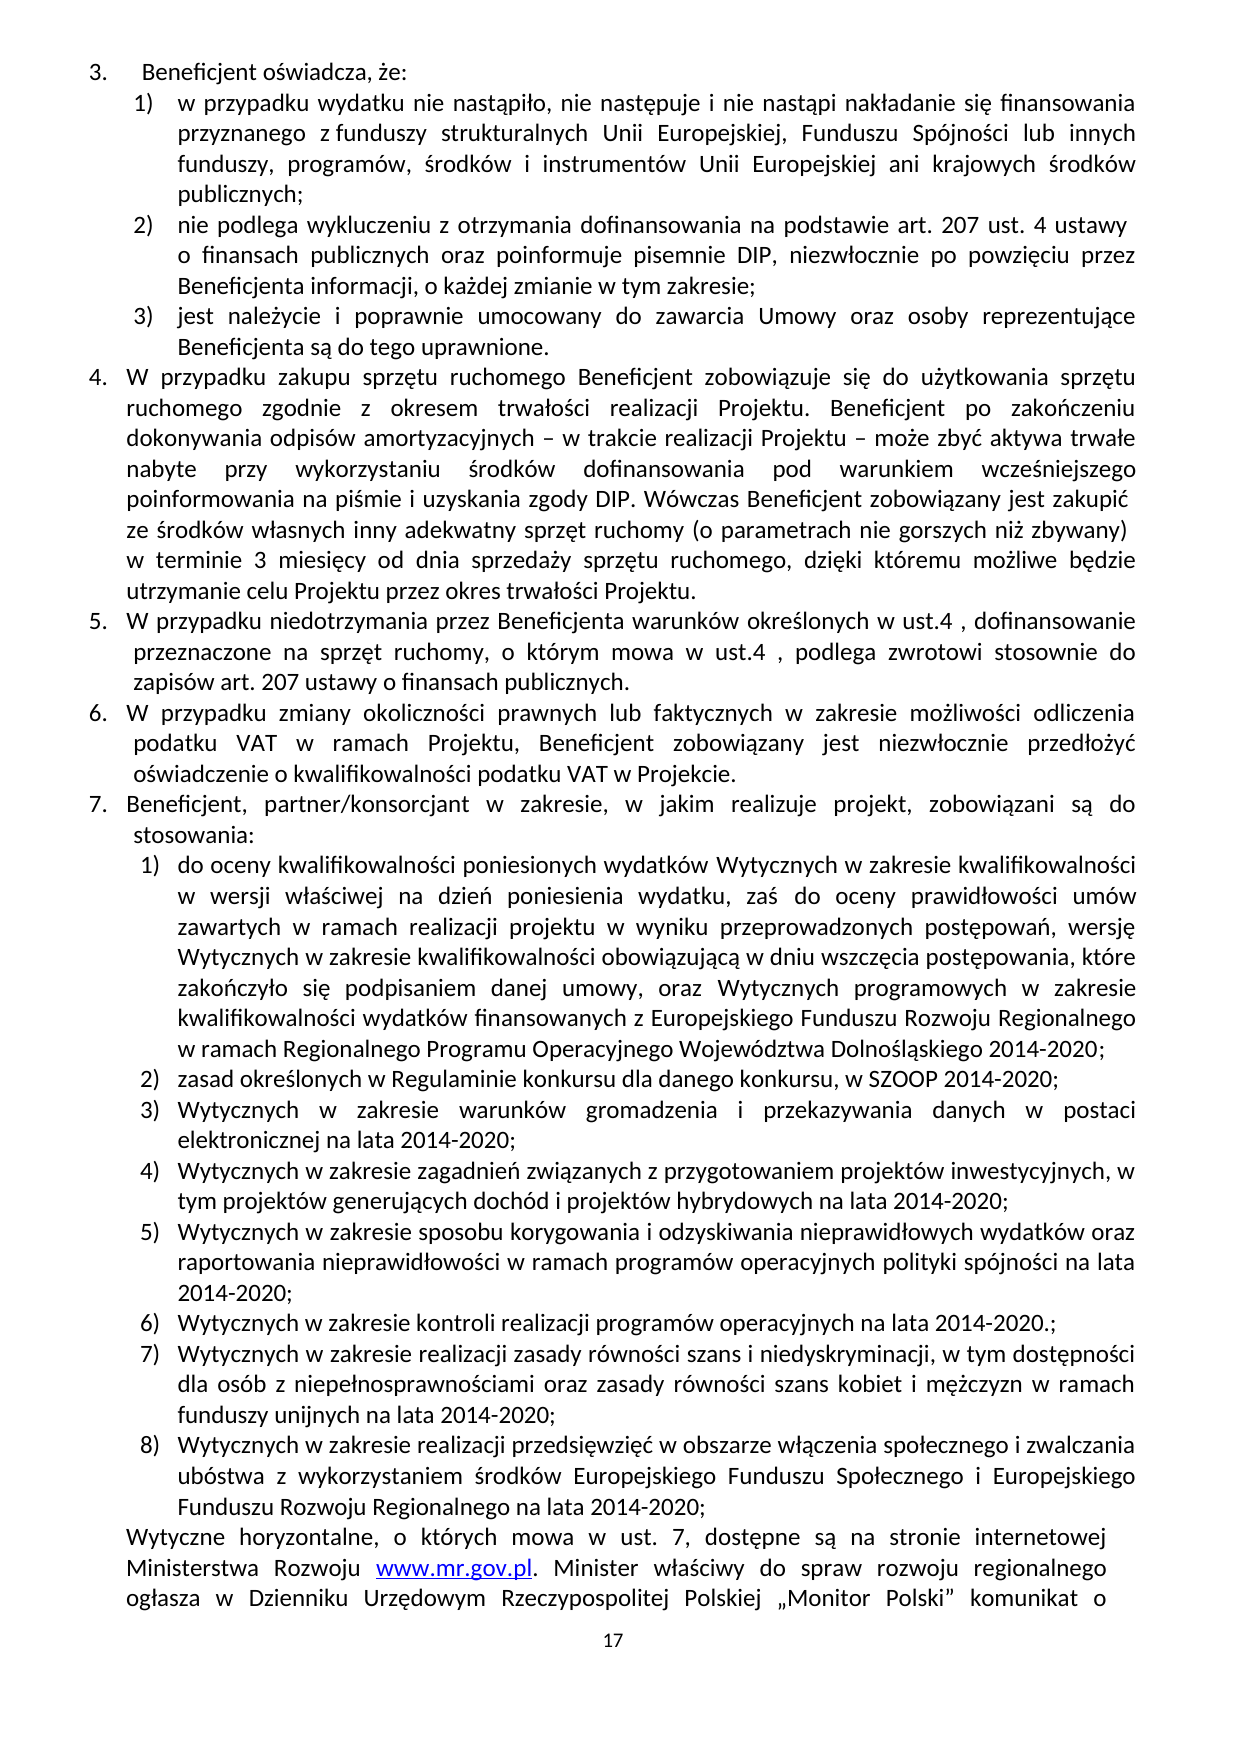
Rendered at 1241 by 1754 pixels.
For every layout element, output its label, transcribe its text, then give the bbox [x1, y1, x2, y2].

list Wytycznych w zakresie kontroli realizacji programów operacyjnych na lata 2014-2020.; [140, 1307, 1137, 1338]
list Beneficjent, partner/konsorcjant w zakresie, w jakim realizuje projekt, zobowiązani są do stosowania: [89, 789, 1137, 850]
list Wytycznych w zakresie realizacji przedsięwzięć w obszarze włączenia społecznego i zwalczania ubóstwa z wykorzystaniem środków Europejskiego Funduszu Społecznego i Europejskiego Funduszu Rozwoju Regionalnego na lata 2014-2020; [140, 1429, 1137, 1521]
list Wytycznych w zakresie realizacji zasady równości szans i niedyskryminacji, w tym dostępności dla osób z niepełnosprawnościami oraz zasady równości szans kobiet i mężczyzn w ramach funduszy unijnych na lata 2014-2020; [140, 1338, 1137, 1429]
list W przypadku zakupu sprzętu ruchomego Beneficjent zobowiązuje się do użytkowania sprzętu ruchomego zgodnie z okresem trwałości realizacji Projektu. Beneficjent po zakończeniu dokonywania odpisów amortyzacyjnych – w trakcie realizacji Projektu – może zbyć aktywa trwałe nabyte przy wykorzystaniu środków dofinansowania pod warunkiem wcześniejszego poinformowania na piśmie i uzyskania zgody DIP. Wówczas Beneficjent zobowiązany jest zakupić ze środków własnych inny adekwatny sprzęt ruchomy (o parametrach nie gorszych niż zbywany) w terminie 3 miesięcy od dnia sprzedaży sprzętu ruchomego, dzięki któremu możliwe będzie utrzymanie celu Projektu przez okres trwałości Projektu. [89, 361, 1137, 606]
list W przypadku zmiany okoliczności prawnych lub faktycznych w zakresie możliwości odliczenia podatku VAT w ramach Projektu, Beneficjent zobowiązany jest niezwłocznie przedłożyć oświadczenie o kwalifikowalności podatku VAT w Projekcie. [89, 697, 1137, 789]
list zasad określonych w Regulaminie konkursu dla danego konkursu, w SZOOP 2014-2020; [140, 1063, 1137, 1094]
list jest należycie i poprawnie umocowany do zawarcia Umowy oraz osoby reprezentujące Beneficjenta są do tego uprawnione. [133, 300, 1137, 361]
list do oceny kwalifikowalności poniesionych wydatków Wytycznych w zakresie kwalifikowalności w wersji właściwej na dzień poniesienia wydatku, zaś do oceny prawidłowości umów zawartych w ramach realizacji projektu w wyniku przeprowadzonych postępowań, wersję Wytycznych w zakresie kwalifikowalności obowiązującą w dniu wszczęcia postępowania, które zakończyło się podpisaniem danej umowy, oraz Wytycznych programowych w zakresie kwalifikowalności wydatków finansowanych z Europejskiego Funduszu Rozwoju Regionalnego w ramach Regionalnego Programu Operacyjnego Województwa Dolnośląskiego 2014-2020; [140, 850, 1137, 1063]
list nie podlega wykluczeniu z otrzymania dofinansowania na podstawie art. 207 ust. 4 ustawy o finansach publicznych oraz poinformuje pisemnie DIP, niezwłocznie po powzięciu przez Beneficjenta informacji, o każdej zmianie w tym zakresie; [133, 209, 1137, 300]
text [126, 1521, 1107, 1613]
list Wytycznych w zakresie warunków gromadzenia i przekazywania danych w postaci elektronicznej na lata 2014-2020; [140, 1094, 1137, 1155]
list Wytycznych w zakresie sposobu korygowania i odzyskiwania nieprawidłowych wydatków oraz raportowania nieprawidłowości w ramach programów operacyjnych polityki spójności na lata 2014-2020; [140, 1216, 1137, 1307]
text 3. Beneficjent oświadcza, że: [89, 56, 1137, 87]
list Wytycznych w zakresie zagadnień związanych z przygotowaniem projektów inwestycyjnych, w tym projektów generujących dochód i projektów hybrydowych na lata 2014-2020; [140, 1155, 1137, 1216]
list W przypadku niedotrzymania przez Beneficjenta warunków określonych w ust.4 , dofinansowanie przeznaczone na sprzęt ruchomy, o którym mowa w ust.4 , podlega zwrotowi stosownie do zapisów art. 207 ustawy o finansach publicznych. [89, 606, 1137, 697]
list w przypadku wydatku nie nastąpiło, nie następuje i nie nastąpi nakładanie się finansowania przyznanego z funduszy strukturalnych Unii Europejskiej, Funduszu Spójności lub innych funduszy, programów, środków i instrumentów Unii Europejskiej ani krajowych środków publicznych; [133, 87, 1137, 209]
